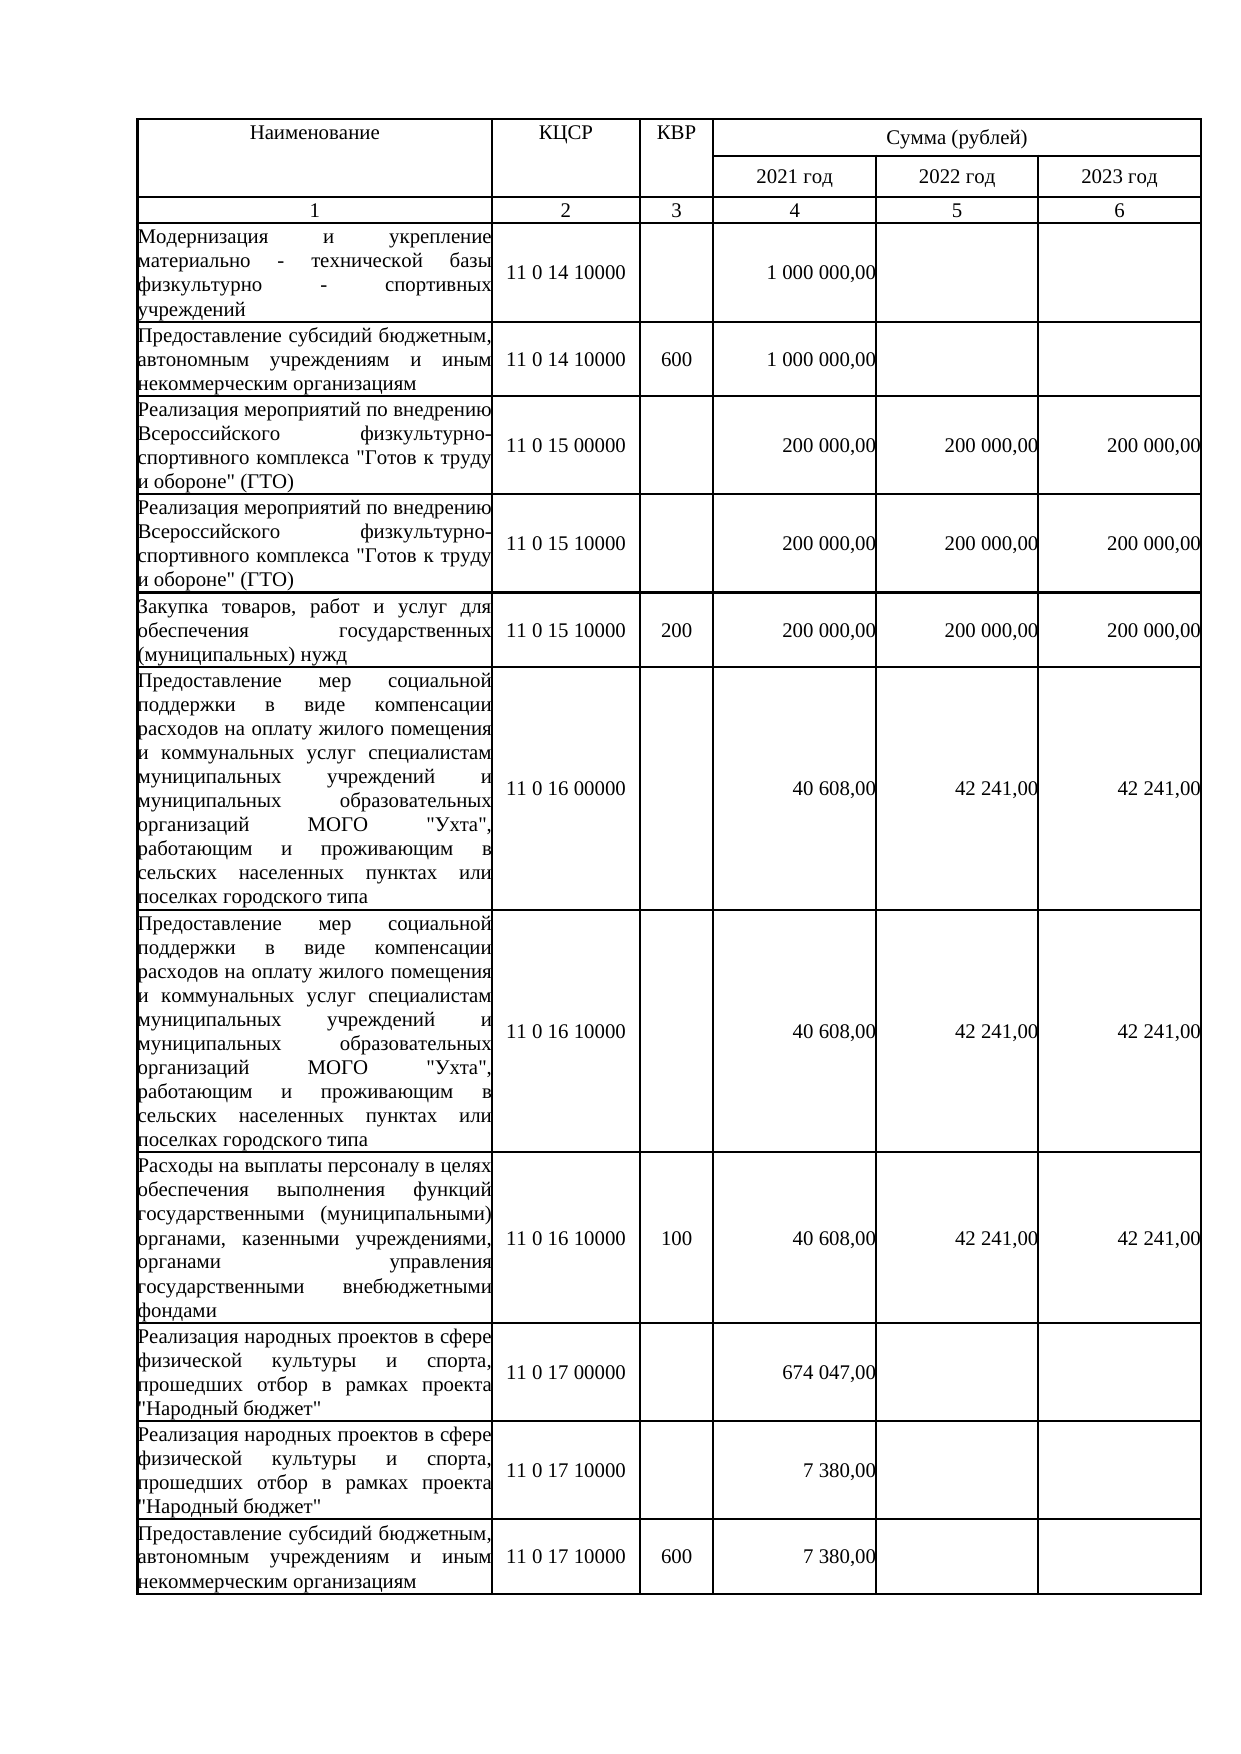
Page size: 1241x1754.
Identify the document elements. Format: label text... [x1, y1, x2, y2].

table_cell 200 000,00 [1039, 495, 1200, 591]
table_cell 11 0 15 00000 [493, 397, 639, 493]
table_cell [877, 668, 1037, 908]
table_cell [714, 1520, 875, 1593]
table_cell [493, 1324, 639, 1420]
table_cell 200 000,00 [714, 495, 875, 591]
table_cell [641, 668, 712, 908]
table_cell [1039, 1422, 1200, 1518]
table_cell [1039, 323, 1200, 395]
table_cell 4 [714, 198, 875, 222]
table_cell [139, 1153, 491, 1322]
table_cell 1 000 000,00 [714, 224, 875, 321]
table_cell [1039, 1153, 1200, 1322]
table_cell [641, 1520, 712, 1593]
table_cell 200 000,00 [1039, 594, 1200, 666]
table_header Наименование [139, 120, 491, 196]
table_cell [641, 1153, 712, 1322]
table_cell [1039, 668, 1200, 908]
table_cell [1039, 224, 1200, 321]
table_cell 200 000,00 [1039, 397, 1200, 493]
table_cell 5 [877, 198, 1037, 222]
table_cell 11 0 15 10000 [493, 495, 639, 591]
table_cell 2 [493, 198, 639, 222]
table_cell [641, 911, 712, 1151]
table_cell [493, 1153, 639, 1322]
table_cell Реализация мероприятий по внедрению Всероссийского физкультурно-спортивного комплекса "Готов к труду и обороне" (ГТО) [139, 495, 491, 591]
table_cell 2021 год [714, 157, 875, 196]
table_cell 200 000,00 [714, 397, 875, 493]
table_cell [139, 224, 491, 321]
table_cell 1 [139, 198, 491, 222]
table_cell Реализация мероприятий по внедрению Всероссийского физкультурно-спортивного комплекса "Готов к труду и обороне" (ГТО) [139, 397, 491, 493]
table_cell 200 000,00 [877, 594, 1037, 666]
table_header Сумма (рублей) [714, 120, 1200, 154]
table_cell [877, 224, 1037, 321]
table_cell 11 0 14 10000 [493, 224, 639, 321]
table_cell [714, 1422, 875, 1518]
table_cell 200 000,00 [877, 397, 1037, 493]
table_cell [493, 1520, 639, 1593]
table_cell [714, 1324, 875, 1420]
table_cell 2022 год [877, 157, 1037, 196]
table_cell [641, 397, 712, 493]
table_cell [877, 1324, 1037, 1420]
table_cell [641, 224, 712, 321]
table_cell 11 0 14 10000 [493, 323, 639, 395]
table_cell 200 [641, 594, 712, 666]
table_header КЦСР [493, 120, 639, 196]
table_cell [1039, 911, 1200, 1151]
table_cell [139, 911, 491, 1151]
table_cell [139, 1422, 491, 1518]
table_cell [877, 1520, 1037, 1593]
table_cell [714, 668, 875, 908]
table_cell Предоставление мер социальной поддержки в виде компенсации расходов на оплату жилого помещения и коммунальных услуг специалистам муниципальных учреждений и муниципальных образовательных организаций МОГО "Ухта", работающим и проживающим в сельских населенных пунктах или поселках городского типа [139, 668, 491, 908]
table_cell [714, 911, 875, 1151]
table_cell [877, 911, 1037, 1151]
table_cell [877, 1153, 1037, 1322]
table_header КВР [641, 120, 712, 196]
table_cell 2023 год [1039, 157, 1200, 196]
table_cell 200 000,00 [877, 495, 1037, 591]
table_cell [877, 323, 1037, 395]
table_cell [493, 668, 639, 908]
table_cell [641, 495, 712, 591]
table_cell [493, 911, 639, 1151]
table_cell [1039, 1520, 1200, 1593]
table_cell Предоставление субсидий бюджетным, автономным учреждениям и иным некоммерческим организациям [139, 323, 491, 395]
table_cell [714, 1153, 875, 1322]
table_cell 1 000 000,00 [714, 323, 875, 395]
table_cell 200 000,00 [714, 594, 875, 666]
table_cell 11 0 15 10000 [493, 594, 639, 666]
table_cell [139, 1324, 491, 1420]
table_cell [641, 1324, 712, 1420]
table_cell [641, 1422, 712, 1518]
table_cell 3 [641, 198, 712, 222]
table_cell 600 [641, 323, 712, 395]
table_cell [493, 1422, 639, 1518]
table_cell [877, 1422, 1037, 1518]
table_cell Закупка товаров, работ и услуг для обеспечения государственных (муниципальных) нужд [139, 594, 491, 666]
table_cell 6 [1039, 198, 1200, 222]
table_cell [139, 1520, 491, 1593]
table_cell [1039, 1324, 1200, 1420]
